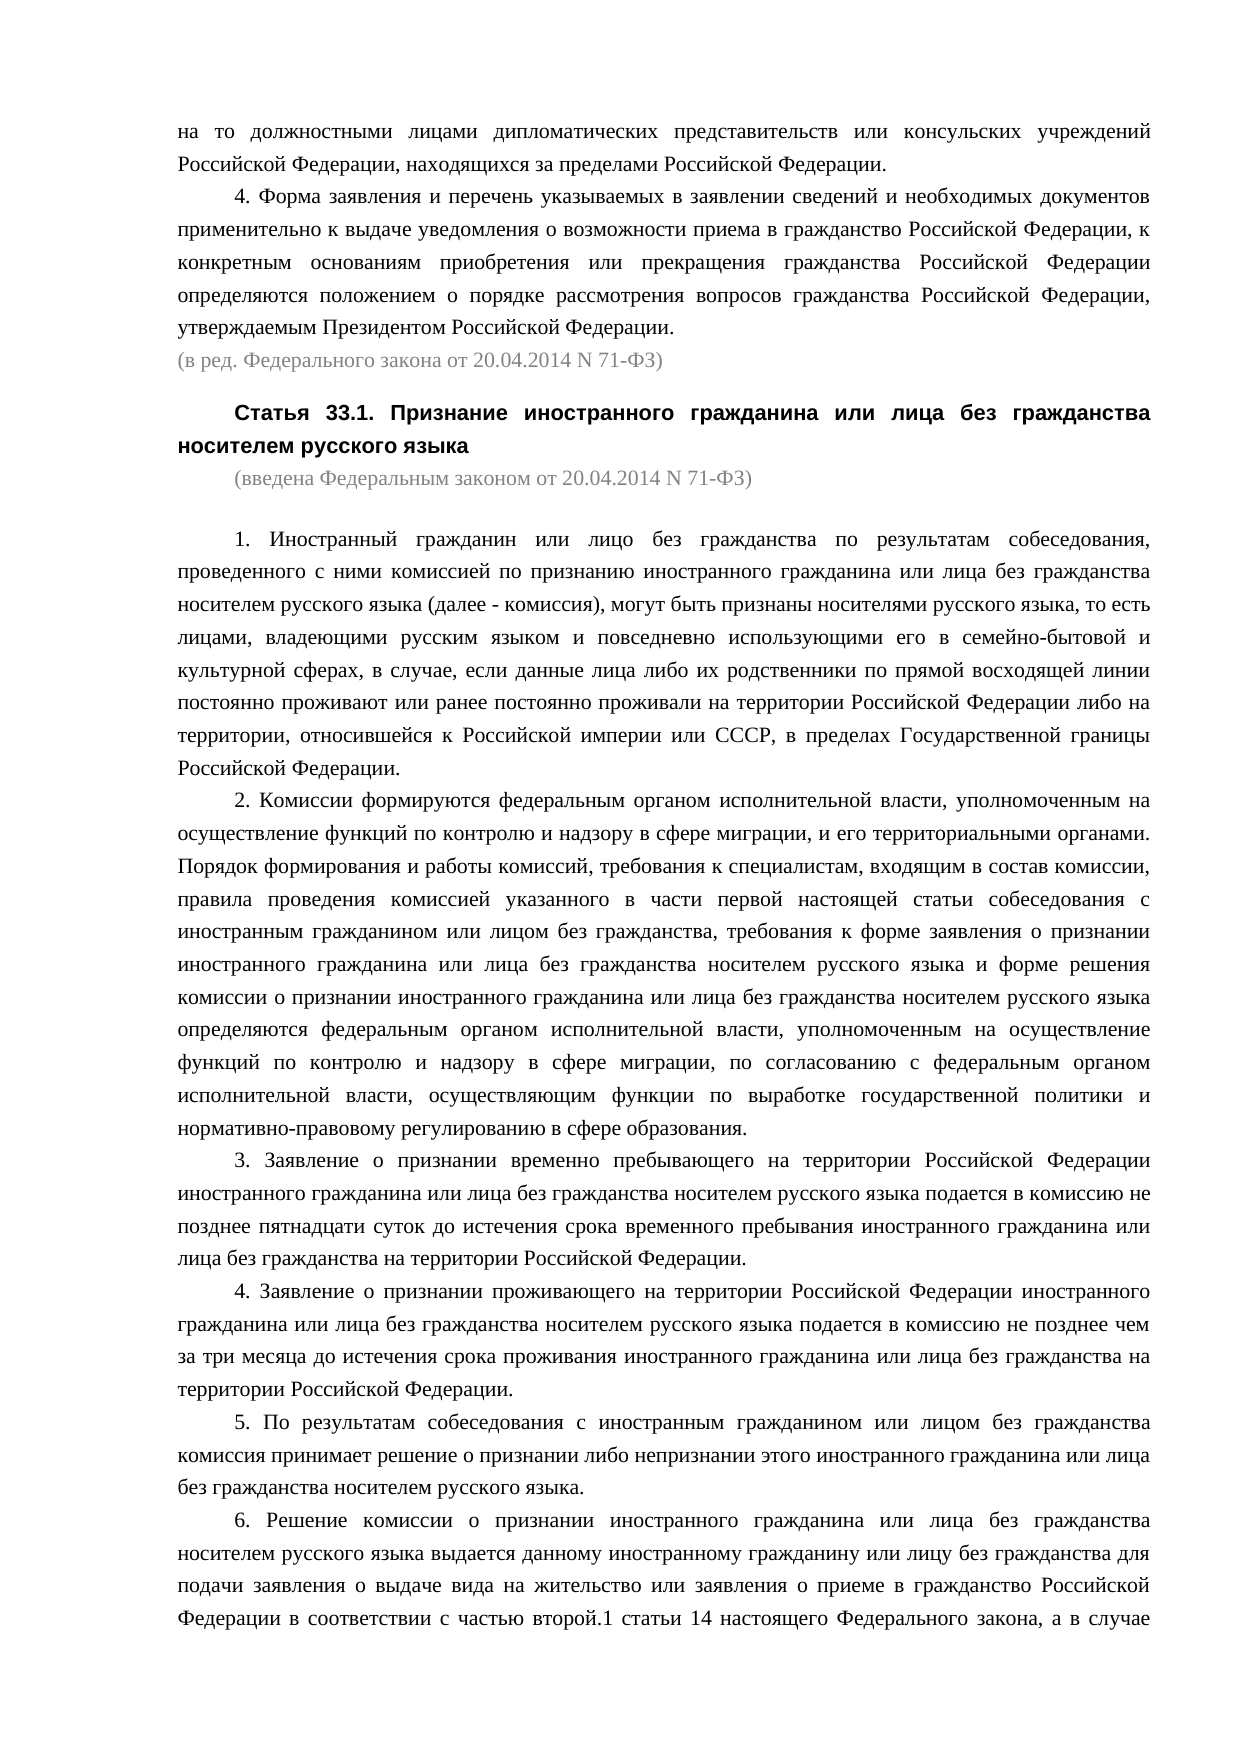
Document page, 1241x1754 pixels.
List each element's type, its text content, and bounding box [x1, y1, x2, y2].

text 4. Форма заявления и перечень указываемых в заявлении сведений и необходимых документов применительно к выдаче уведомления о возможности приема в гражданство Российской Федерации, к конкретным основаниям приобретения или прекращения гражданства Российской Федерации определяются положением о порядке рассмотрения вопросов гражданства Российской Федерации, утверждаемым Президентом Российской Федерации. [177, 183, 1152, 339]
text 5. По результатам собеседования с иностранным гражданином или лицом без гражданства комиссия принимает решение о признании либо непризнании этого иностранного гражданина или лица без гражданства носителем русского языка. [177, 1409, 1152, 1499]
text 4. Заявление о признании проживающего на территории Российской Федерации иностранного гражданина или лица без гражданства носителем русского языка подается в комиссию не позднее чем за три месяца до истечения срока проживания иностранного гражданина или лица без гражданства на территории Российской Федерации. [177, 1278, 1152, 1401]
text 1. Иностранный гражданин или лицо без гражданства по результатам собеседования, проведенного с ними комиссией по признанию иностранного гражданина или лица без гражданства носителем русского языка (далее - комиссия), могут быть признаны носителями русского языка, то есть лицами, владеющими русским языком и повседневно использующими его в семейно-бытовой и культурной сферах, в случае, если данные лица либо их родственники по прямой восходящей линии постоянно проживают или ранее постоянно проживали на территории Российской Федерации либо на территории, относившейся к Российской империи или СССР, в пределах Государственной границы Российской Федерации. [177, 526, 1152, 780]
text Статья 33.1. Признание иностранного гражданина или лица без гражданства носителем русского языка [177, 400, 1152, 458]
text 3. Заявление о признании временно пребывающего на территории Российской Федерации иностранного гражданина или лица без гражданства носителем русского языка подается в комиссию не позднее пятнадцати суток до истечения срока временного пребывания иностранного гражданина или лица без гражданства на территории Российской Федерации. [177, 1147, 1152, 1271]
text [177, 1507, 1152, 1630]
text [177, 118, 1152, 176]
text (введена Федеральным законом от 20.04.2014 N 71-ФЗ) [177, 465, 1152, 491]
text 2. Комиссии формируются федеральным органом исполнительной власти, уполномоченным на осуществление функций по контролю и надзору в сфере миграции, и его территориальными органами. Порядок формирования и работы комиссий, требования к специалистам, входящим в состав комиссии, правила проведения комиссией указанного в части первой настоящей статьи собеседования с иностранным гражданином или лицом без гражданства, требования к форме заявления о признании иностранного гражданина или лица без гражданства носителем русского языка и форме решения комиссии о признании иностранного гражданина или лица без гражданства носителем русского языка определяются федеральным органом исполнительной власти, уполномоченным на осуществление функций по контролю и надзору в сфере миграции, по согласованию с федеральным органом исполнительной власти, осуществляющим функции по выработке государственной политики и нормативно-правовому регулированию в сфере образования. [177, 787, 1152, 1140]
text (в ред. Федерального закона от 20.04.2014 N 71-ФЗ) [177, 347, 1152, 372]
